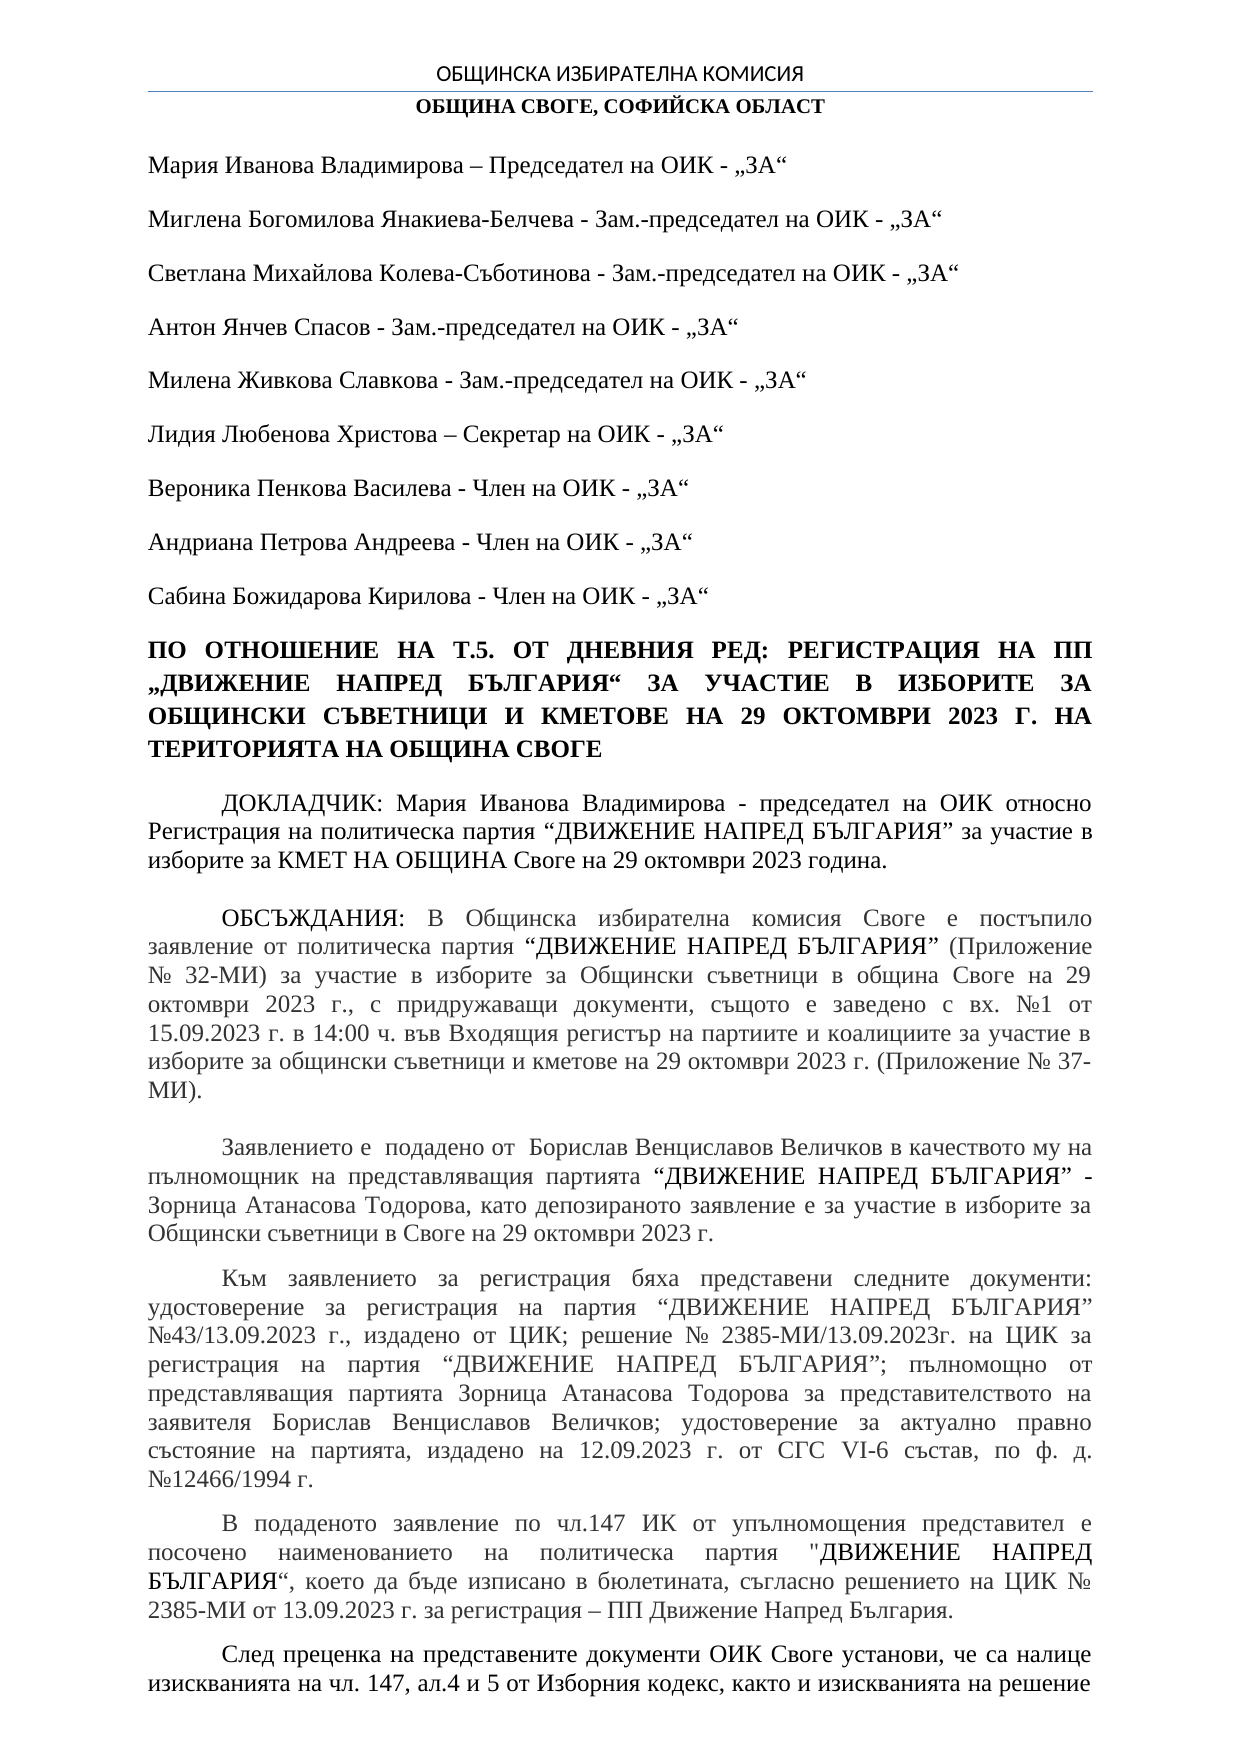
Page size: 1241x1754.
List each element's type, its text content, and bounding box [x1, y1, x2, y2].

text Сабина Божидарова Кирилова - Член на ОИК - „ЗА“ [148, 581, 1093, 609]
text В подаденото заявление по чл.147 ИК от упълномощения представител е посочено наименованието на политическа партия "ДВИЖЕНИЕ НАПРЕД БЪЛГАРИЯ“, което да бъде изписано в бюлетината, съгласно решението на ЦИК № 2385-МИ от 13.09.2023 г. за регистрация – ПП Движение Напред България. [148, 1508, 1093, 1623]
text Лидия Любенова Христова – Секретар на ОИК - „ЗА“ [148, 419, 1093, 448]
text ОБСЪЖДАНИЯ: В Общинска избирателна комисия Своге е постъпило заявление от политическа партия “ДВИЖЕНИЕ НАПРЕД БЪЛГАРИЯ” (Приложение № 32-МИ) за участие в изборите за Общински съветници в община Своге на 29 октомври 2023 г., с придружаващи документи, същото е заведено с вх. №1 от 15.09.2023 г. в 14:00 ч. във Входящия регистър на партиите и коалициите за участие в изборите за общински съветници и кметове на 29 октомври 2023 г. (Приложение № 37-МИ). [148, 903, 1093, 1104]
text ПО ОТНОШЕНИЕ НА Т.5. ОТ ДНЕВНИЯ РЕД: РЕГИСТРАЦИЯ НА ПП „ДВИЖЕНИЕ НАПРЕД БЪЛГАРИЯ“ ЗА УЧАСТИЕ В ИЗБОРИТЕ ЗА ОБЩИНСКИ СЪВЕТНИЦИ И КМЕТОВЕ НА 29 ОКТОМВРИ 2023 Г. НА ТЕРИТОРИЯТА НА ОБЩИНА СВОГЕ [148, 635, 1093, 762]
text Заявлението е подадено от Борислав Венциславов Величков в качеството му на пълномощник на представляващия партията “ДВИЖЕНИЕ НАПРЕД БЪЛГАРИЯ” - Зорница Атанасова Тодорова, като депозираното заявление е за участие в изборите за Общински съветници в Своге на 29 октомври 2023 г. [148, 1132, 1093, 1247]
text Милена Живкова Славкова - Зам.-председател на ОИК - „ЗА“ [148, 365, 1093, 394]
text ДОКЛАДЧИК: Мария Иванова Владимирова - председател на ОИК относно Регистрация на политическа партия “ДВИЖЕНИЕ НАПРЕД БЪЛГАРИЯ” за участие в изборите за КМЕТ НА ОБЩИНА Своге на 29 октомври 2023 година. [148, 788, 1093, 874]
text Антон Янчев Спасов - Зам.-председател на ОИК - „ЗА“ [148, 312, 1093, 340]
text Мария Иванова Владимирова – Председател на ОИК - „ЗА“ [148, 150, 1093, 179]
text Светлана Михайлова Колева-Съботинова - Зам.-председател на ОИК - „ЗА“ [148, 258, 1093, 286]
text Към заявлението за регистрация бяха представени следните документи: удостоверение за регистрация на партия “ДВИЖЕНИЕ НАПРЕД БЪЛГАРИЯ” №43/13.09.2023 г., издадено от ЦИК; решение № 2385-МИ/13.09.2023г. на ЦИК за регистрация на партия “ДВИЖЕНИЕ НАПРЕД БЪЛГАРИЯ”; пълномощно от представляващия партията Зорница Атанасова Тодорова за представителството на заявителя Борислав Венциславов Величков; удостоверение за актуално правно състояние на партията, издадено на 12.09.2023 г. от СГС VI-6 състав, по ф. д. №12466/1994 г. [148, 1263, 1093, 1493]
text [148, 1639, 1093, 1697]
text Андриана Петрова Андреева - Член на ОИК - „ЗА“ [148, 527, 1093, 556]
text Вероника Пенкова Василева - Член на ОИК - „ЗА“ [148, 473, 1093, 502]
text Миглена Богомилова Янакиева-Белчева - Зам.-председател на ОИК - „ЗА“ [148, 204, 1093, 233]
